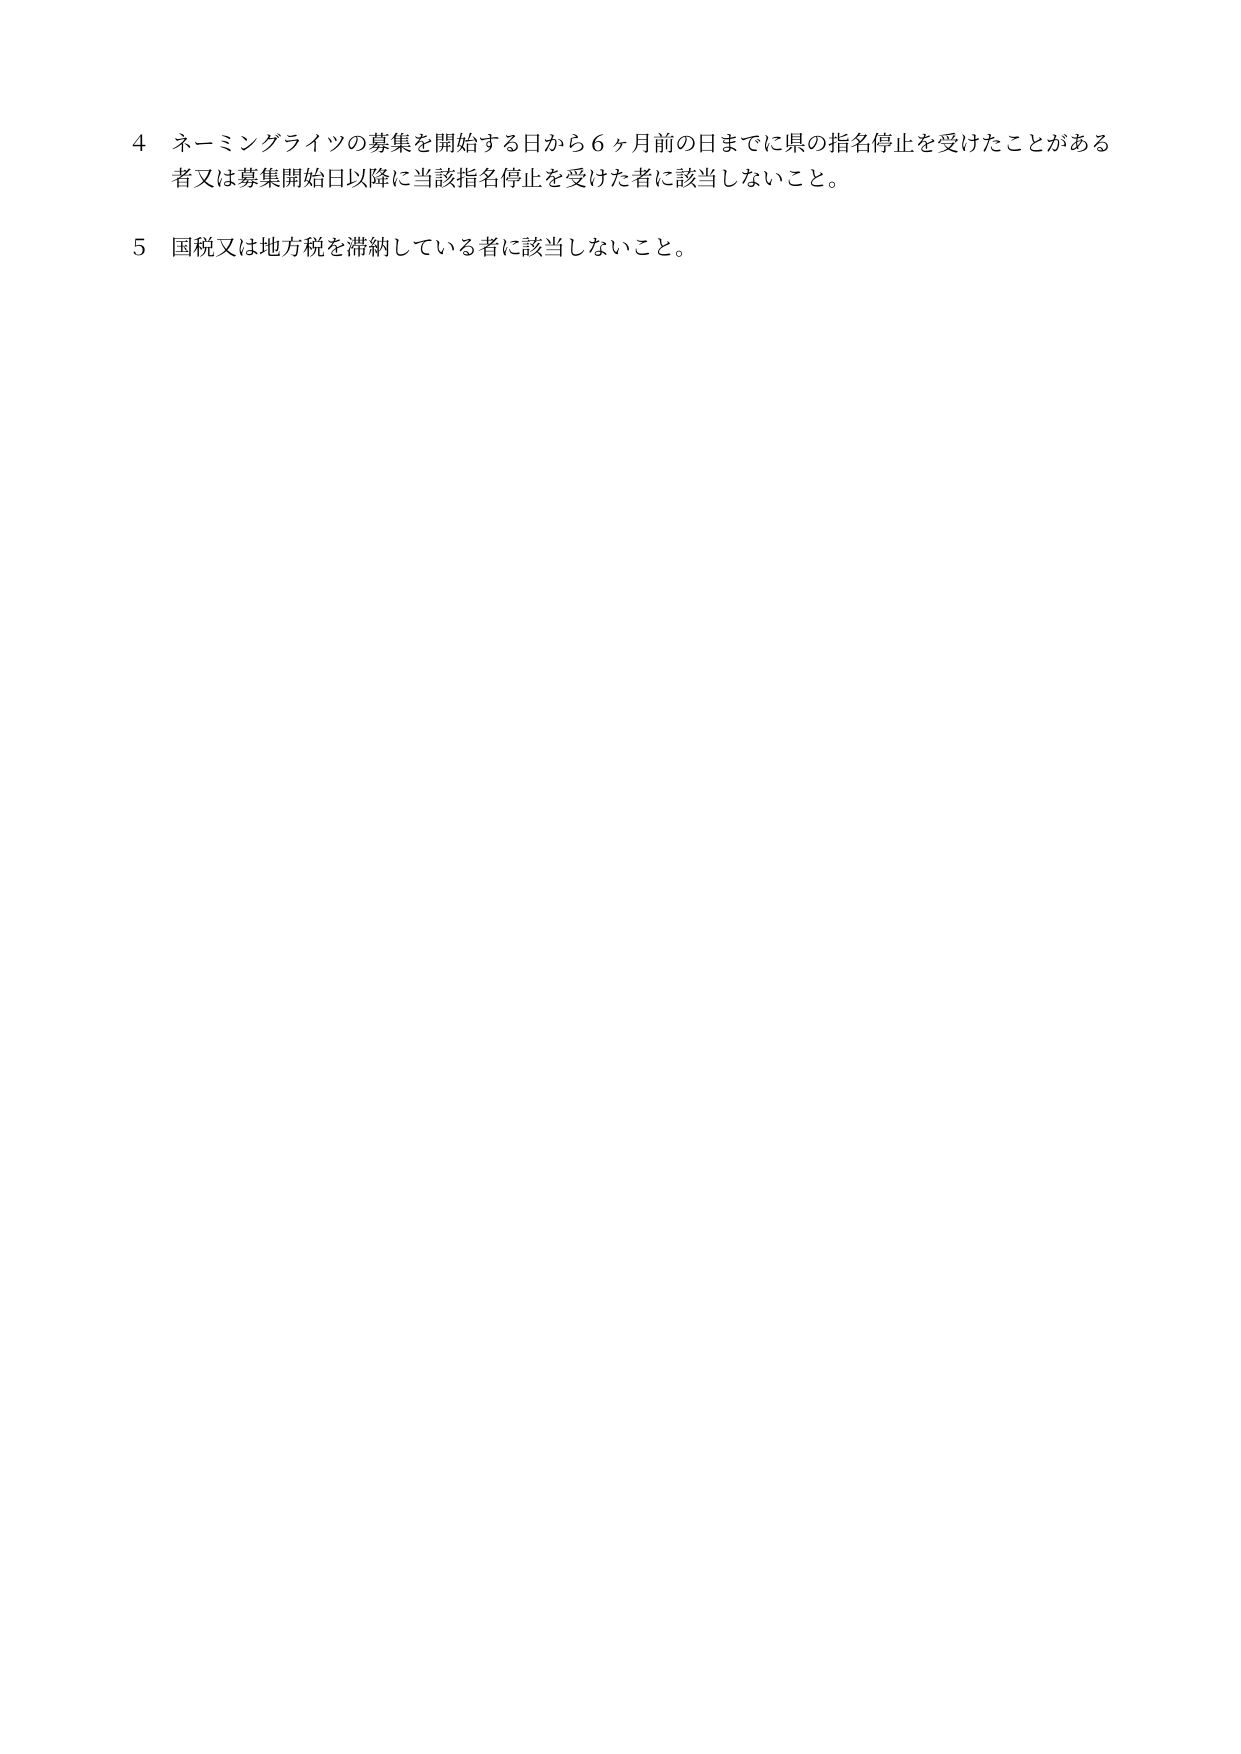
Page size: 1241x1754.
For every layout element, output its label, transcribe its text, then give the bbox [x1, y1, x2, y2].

text ４ ネーミングライツの募集を開始する日から６ヶ月前の日までに県の指名停止を受けたことがある者又は募集開始日以降に当該指名停止を受けた者に該当しないこと。 [128, 125, 1112, 194]
text ５ 国税又は地方税を滞納している者に該当しないこと。 [128, 229, 1090, 264]
